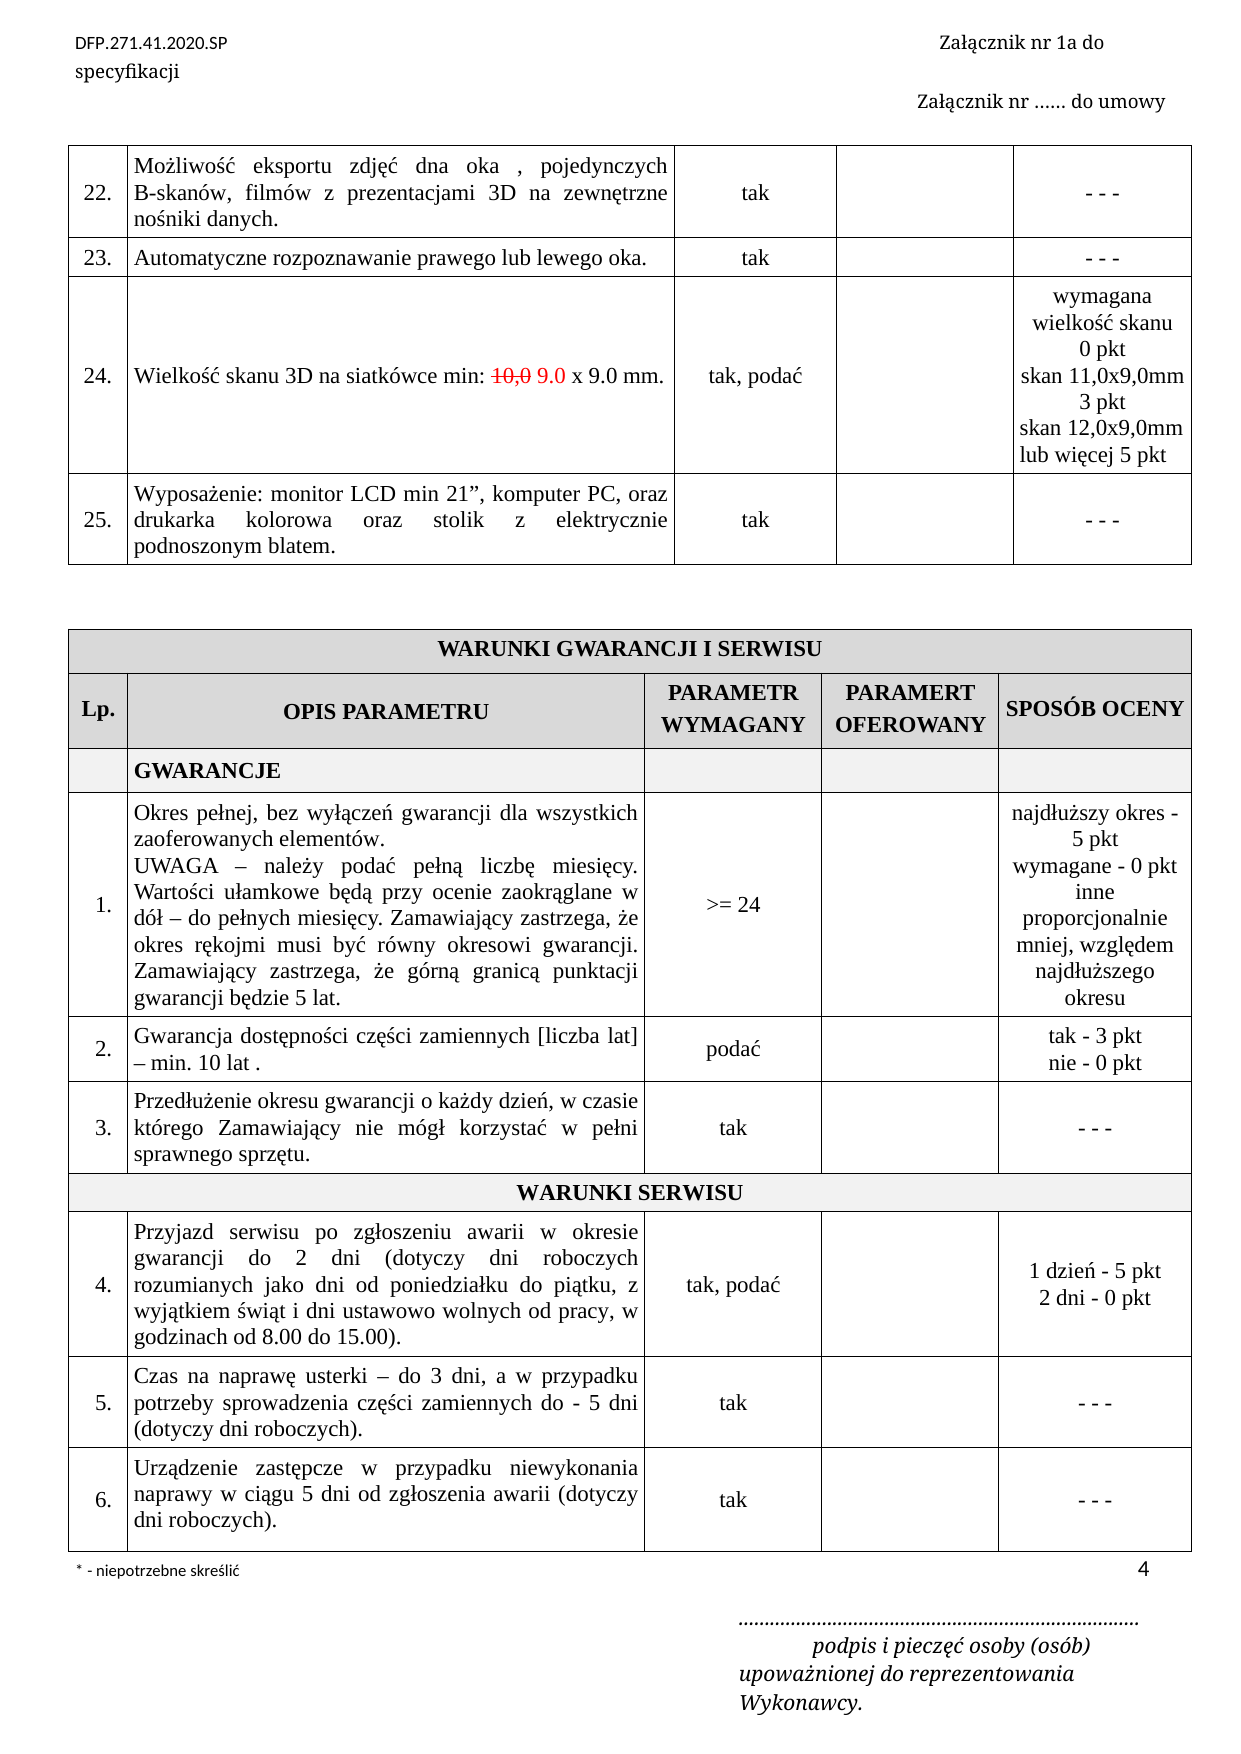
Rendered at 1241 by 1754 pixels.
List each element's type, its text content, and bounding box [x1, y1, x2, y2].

table_cell Urządzenie zastępcze w przypadku niewykonania naprawy w ciągu 5 dni od zgłoszenia awarii (dotyczy dni roboczych). [128, 1448, 644, 1551]
table_cell wymagana wielkość skanu 0 pkt skan 11,0x9,0mm 3 pkt skan 12,0x9,0mm lub więcej 5 pkt [1014, 277, 1191, 473]
table_cell tak [645, 1448, 821, 1551]
table_cell - - - [999, 1082, 1191, 1172]
table_cell OPIS PARAMETRU [128, 674, 644, 748]
table_cell tak, podać [675, 277, 836, 473]
table_cell [837, 146, 1013, 237]
table_header WARUNKI GWARANCJI I SERWISU [69, 630, 1191, 673]
table_cell Możliwość eksportu zdjęć dna oka , pojedynczych B-skanów, filmów z prezentacjami 3D na zewnętrzne nośniki danych. [128, 146, 674, 237]
table_cell tak [675, 238, 836, 276]
table_cell 1 dzień - 5 pkt 2 dni - 0 pkt [999, 1212, 1191, 1356]
table_cell [69, 1448, 127, 1551]
table_cell - - - [1014, 238, 1191, 276]
table_cell tak [645, 1357, 821, 1447]
table_cell Przyjazd serwisu po zgłoszeniu awarii w okresie gwarancji do 2 dni (dotyczy dni roboczych rozumianych jako dni od poniedziałku do piątku, z wyjątkiem świąt i dni ustawowo wolnych od pracy, w godzinach od 8.00 do 15.00). [128, 1212, 644, 1356]
table_cell [645, 749, 821, 792]
table_cell [822, 1357, 998, 1447]
table_cell PARAMERT OFEROWANY [822, 674, 998, 748]
table_cell [69, 277, 127, 473]
table_cell [837, 277, 1013, 473]
table_cell - - - [999, 1357, 1191, 1447]
table_cell Automatyczne rozpoznawanie prawego lub lewego oka. [128, 238, 674, 276]
table_cell [69, 1082, 127, 1172]
table_cell [69, 1212, 127, 1356]
table_cell SPOSÓB OCENY [999, 674, 1191, 748]
table_cell tak [675, 146, 836, 237]
table_cell najdłuższy okres - 5 pkt wymagane - 0 pkt inne proporcjonalnie mniej, względem najdłuższego okresu [999, 793, 1191, 1016]
table_cell - - - [1014, 146, 1191, 237]
table_cell [69, 1357, 127, 1447]
table_cell [822, 1082, 998, 1172]
table_cell [822, 1448, 998, 1551]
table_cell [69, 238, 127, 276]
table_cell - - - [1014, 474, 1191, 564]
table_cell [822, 749, 998, 792]
table_cell [999, 749, 1191, 792]
table_cell Lp. [69, 674, 127, 748]
table_cell tak - 3 pkt nie - 0 pkt [999, 1017, 1191, 1081]
table_cell [837, 474, 1013, 564]
table_cell tak [645, 1082, 821, 1172]
table_cell [69, 474, 127, 564]
table_cell [822, 793, 998, 1016]
table_cell >= 24 [645, 793, 821, 1016]
table_cell Wielkość skanu 3D na siatkówce min: 10,0 9.0 x 9.0 mm. [128, 277, 674, 473]
table_cell GWARANCJE [128, 749, 644, 792]
table_cell [822, 1212, 998, 1356]
table_cell [837, 238, 1013, 276]
table_cell tak [675, 474, 836, 564]
table_cell WARUNKI SERWISU [69, 1174, 1191, 1211]
table_cell Wyposażenie: monitor LCD min 21”, komputer PC, oraz drukarka kolorowa oraz stolik z elektrycznie podnoszonym blatem. [128, 474, 674, 564]
table_cell [69, 1017, 127, 1081]
table_cell Gwarancja dostępności części zamiennych [liczba lat] – min. 10 lat . [128, 1017, 644, 1081]
table_cell [69, 749, 127, 792]
table_cell podać [645, 1017, 821, 1081]
table_cell Czas na naprawę usterki – do 3 dni, a w przypadku potrzeby sprowadzenia części zamiennych do - 5 dni (dotyczy dni roboczych). [128, 1357, 644, 1447]
table_cell tak, podać [645, 1212, 821, 1356]
table_cell - - - [999, 1448, 1191, 1551]
table_cell Przedłużenie okresu gwarancji o każdy dzień, w czasie którego Zamawiający nie mógł korzystać w pełni sprawnego sprzętu. [128, 1082, 644, 1172]
table_cell [69, 793, 127, 1016]
table_cell PARAMETR WYMAGANY [645, 674, 821, 748]
table_cell Okres pełnej, bez wyłączeń gwarancji dla wszystkich zaoferowanych elementów. UWAGA – należy podać pełną liczbę miesięcy. Wartości ułamkowe będą przy ocenie zaokrąglane w dół – do pełnych miesięcy. Zamawiający zastrzega, że okres rękojmi musi być równy okresowi gwarancji. Zamawiający zastrzega, że górną granicą punktacji gwarancji będzie 5 lat. [128, 793, 644, 1016]
table_cell [822, 1017, 998, 1081]
table_cell [69, 146, 127, 237]
